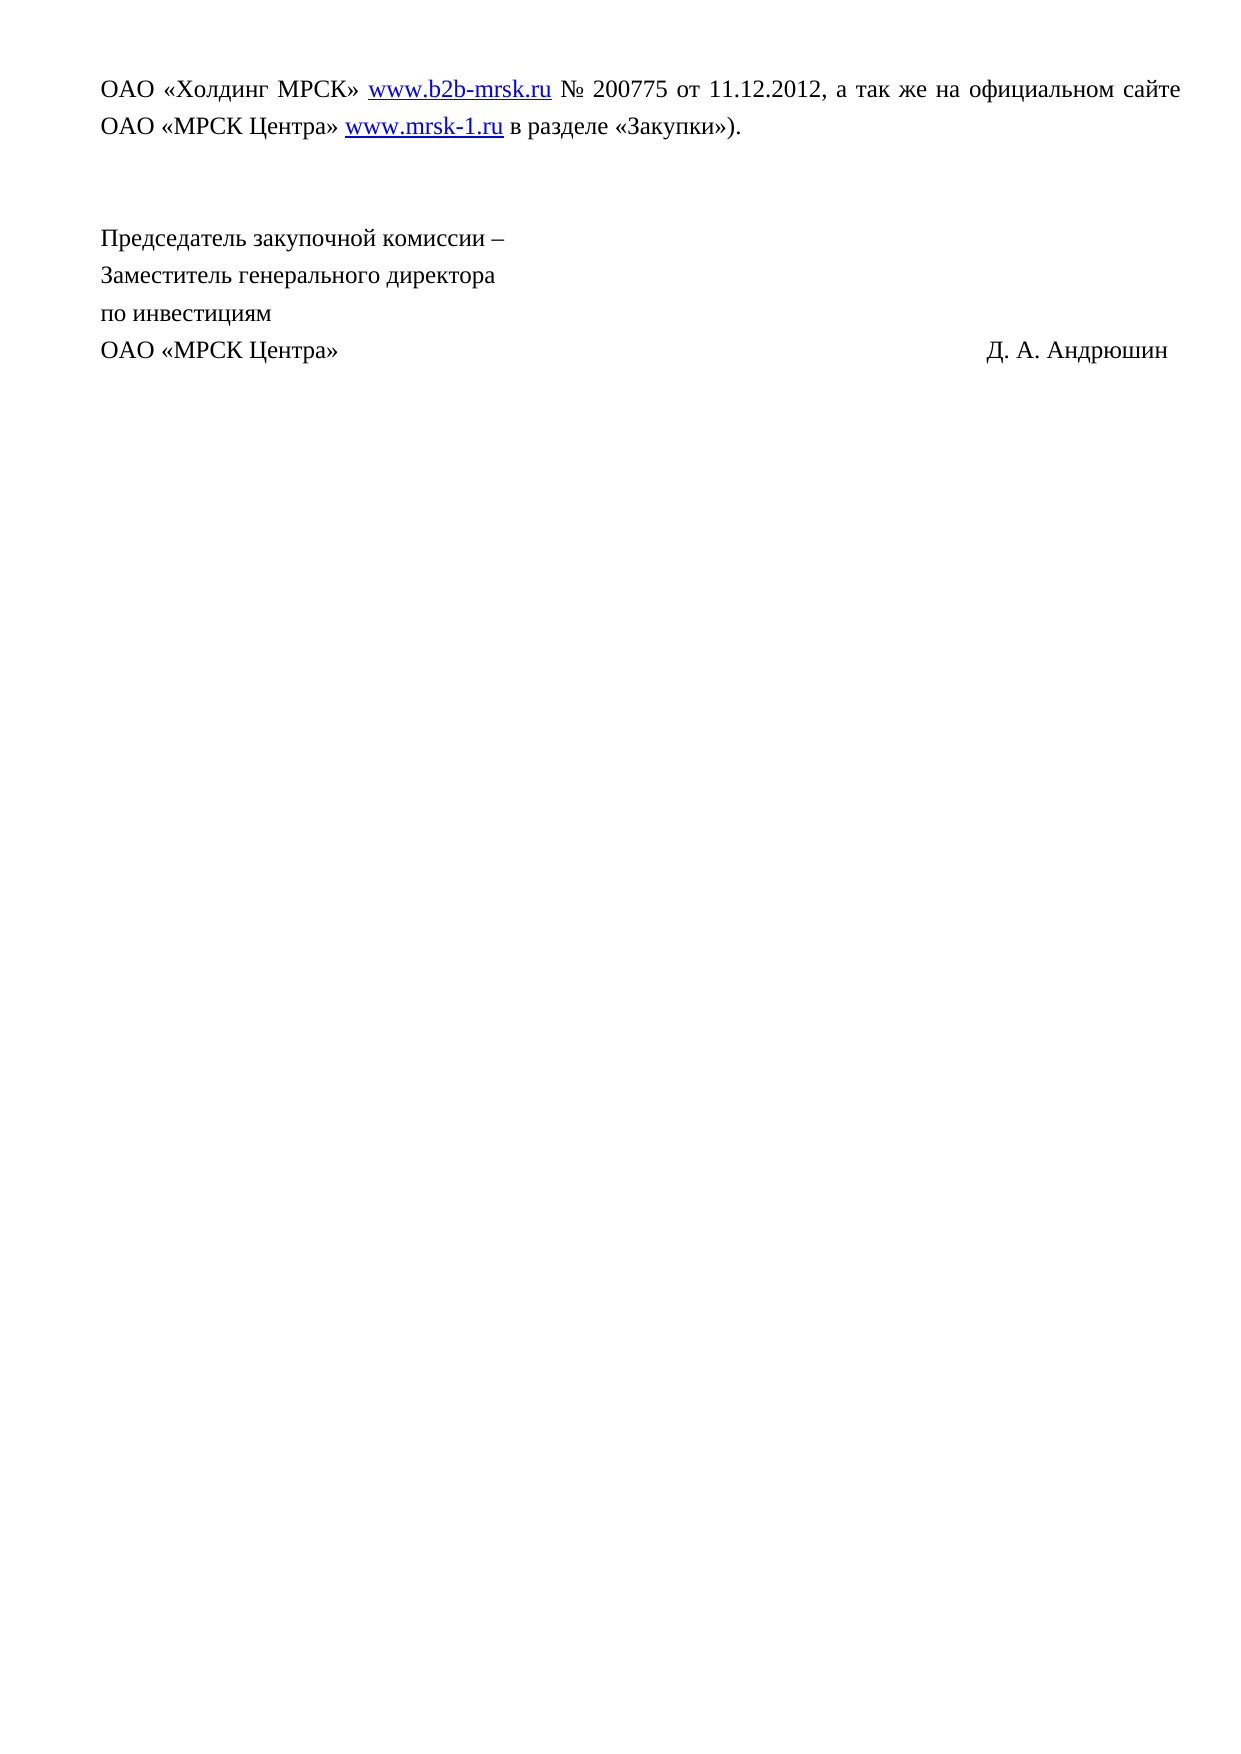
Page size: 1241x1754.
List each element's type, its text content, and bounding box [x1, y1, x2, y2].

text ОАО «МРСК Центра» Д. А. Андрюшин [100, 335, 1181, 364]
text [100, 74, 1181, 140]
text Председатель закупочной комиссии – [100, 223, 1181, 252]
text Заместитель генерального директора [100, 260, 1181, 289]
text по инвестициям [100, 298, 1181, 326]
